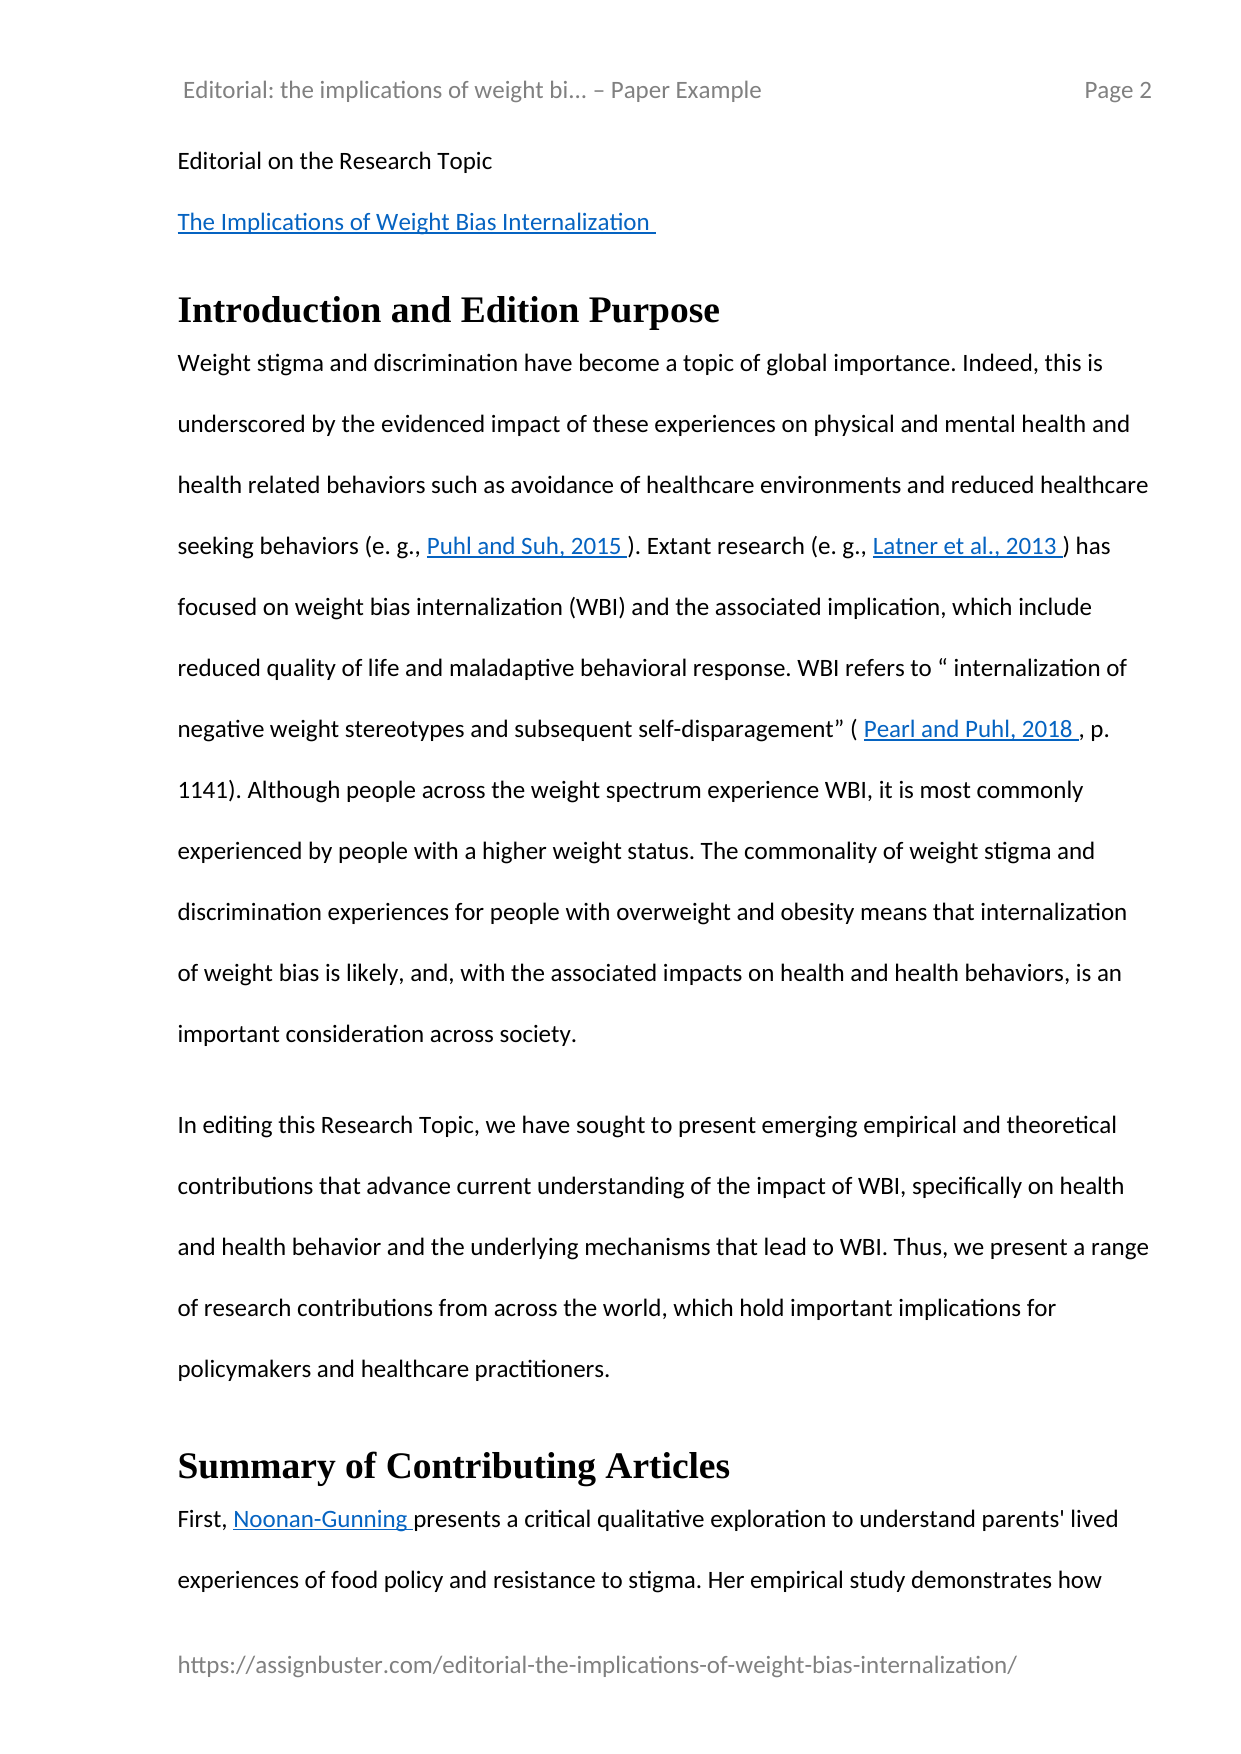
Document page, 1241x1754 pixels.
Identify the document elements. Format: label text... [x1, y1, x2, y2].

subtitle Summary of Contributing Articles [177, 1444, 1152, 1487]
text In editing this Research Topic, we have sought to present emerging empirical and theoretical contributions that advance current understanding of the impact of WBI, specifically on health and health behavior and the underlying mechanisms that lead to WBI. Thus, we present a range of research contributions from across the world, which hold important implications for policymakers and healthcare practitioners. [177, 1109, 1152, 1384]
text Editorial on the Research Topic The Implications of Weight Bias Internalization [177, 145, 1152, 237]
text Weight stigma and discrimination have become a topic of global importance. Indeed, this is underscored by the evidenced impact of these experiences on physical and mental health and health related behaviors such as avoidance of healthcare environments and reduced healthcare seeking behaviors (e. g., Puhl and Suh, 2015 ). Extant research (e. g., Latner et al., 2013 ) has focused on weight bias internalization (WBI) and the associated implication, which include reduced quality of life and maladaptive behavioral response. WBI refers to “ internalization of negative weight stereotypes and subsequent self-disparagement” ( Pearl and Puhl, 2018 , p. 1141). Although people across the weight spectrum experience WBI, it is most commonly experienced by people with a higher weight status. The commonality of weight stigma and discrimination experiences for people with overweight and obesity means that internalization of weight bias is likely, and, with the associated impacts on health and health behaviors, is an important consideration across society. [177, 347, 1152, 1049]
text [177, 1503, 1152, 1594]
subtitle Introduction and Edition Purpose [177, 288, 1152, 331]
